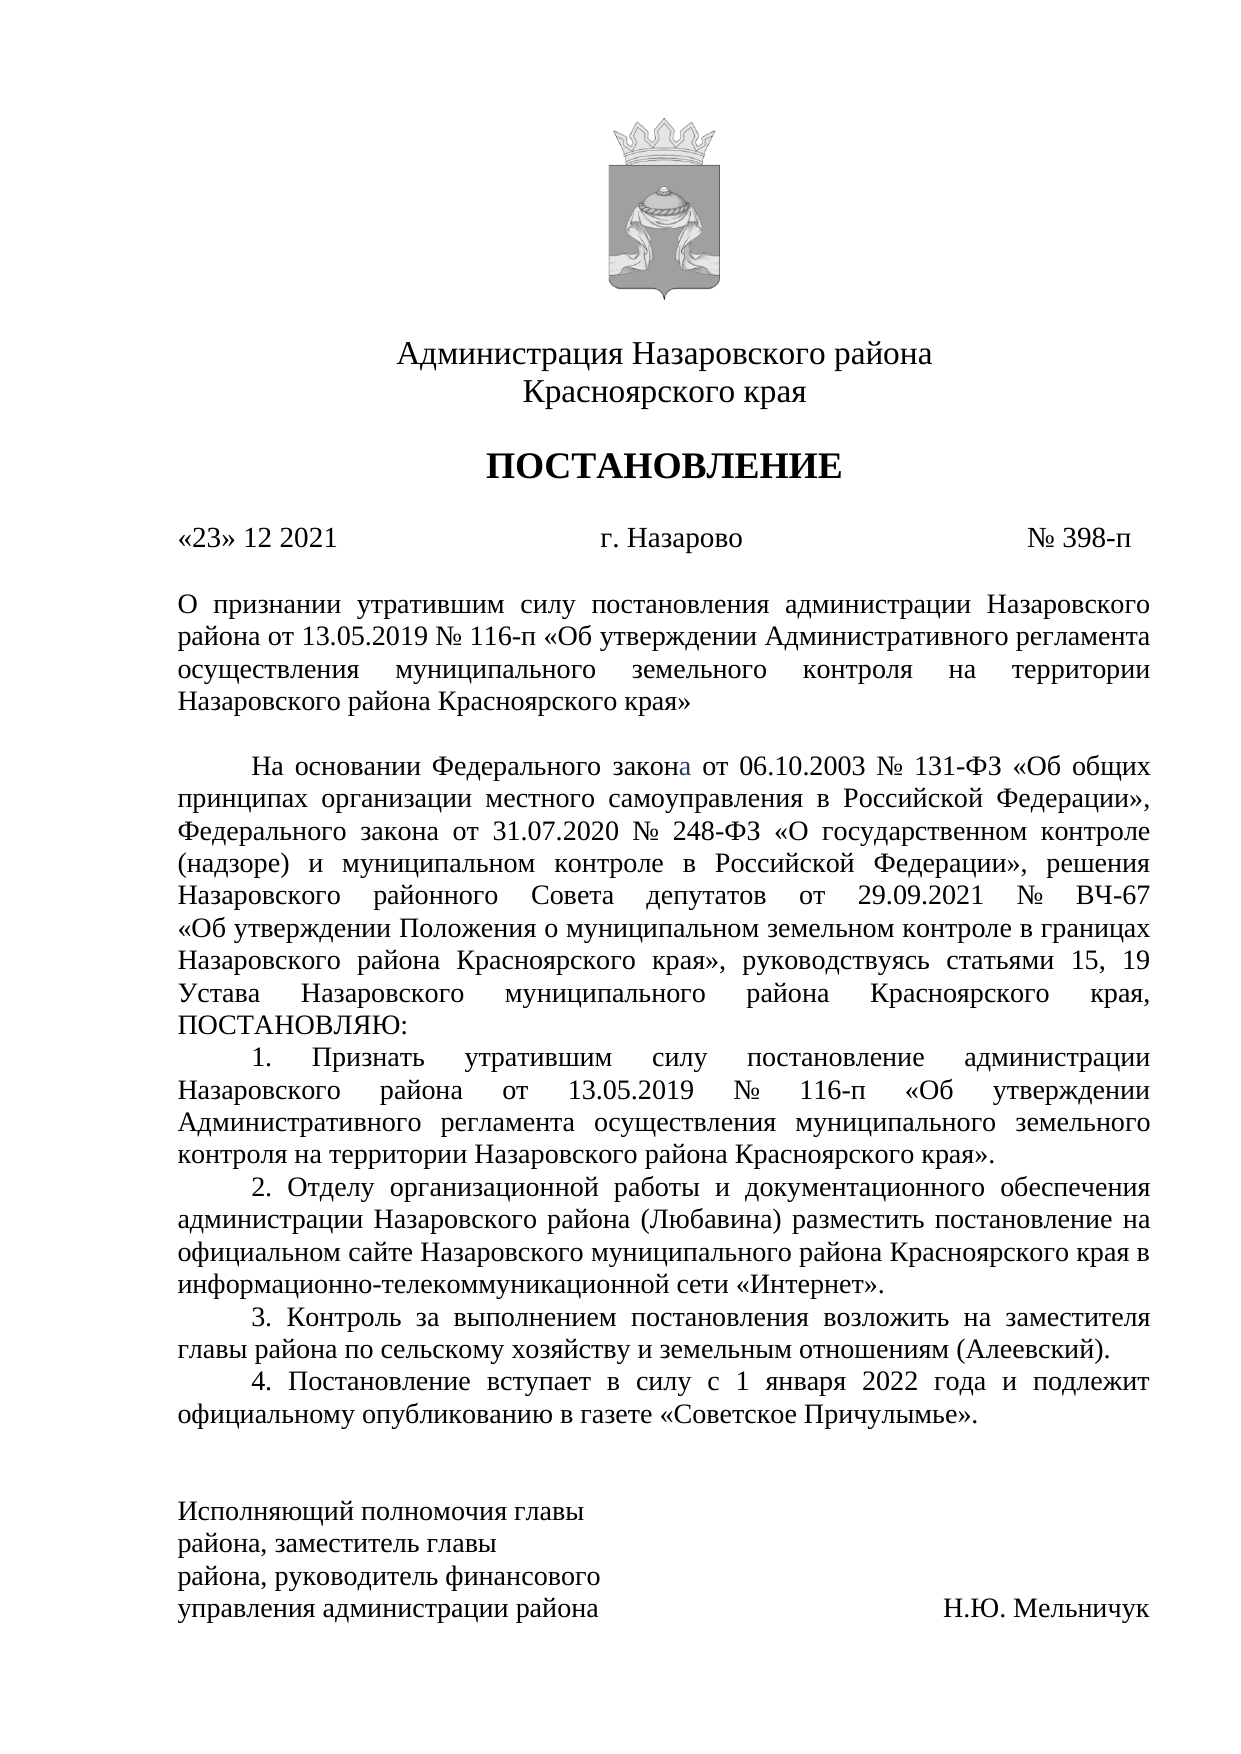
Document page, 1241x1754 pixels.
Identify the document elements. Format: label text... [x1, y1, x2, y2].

subtitle Администрация Назаровского района [177, 333, 1152, 371]
text района, руководитель финансового [177, 1559, 1152, 1591]
text 1. Признать утратившим силу постановление администрации Назаровского района от 13.05.2019 № 116-п «Об утверждении Административного регламента осуществления муниципального земельного контроля на территории Назаровского района Красноярского края». [177, 1040, 1152, 1170]
text 4. Постановление вступает в силу с 1 января 2022 года и подлежит официальному опубликованию в газете «Советское Причулымье». [177, 1364, 1152, 1429]
text 3. Контроль за выполнением постановления возложить на заместителя главы района по сельскому хозяйству и земельным отношениям (Алеевский). [177, 1299, 1152, 1364]
text района, заместитель главы [177, 1526, 1152, 1559]
text «23» 12 2021 г. Назарово № 398-п [177, 520, 1152, 553]
text Исполняющий полномочия главы [177, 1494, 1152, 1526]
picture [608, 118, 720, 300]
subtitle ПОСТАНОВЛЕНИЕ [177, 443, 1152, 486]
text О признании утратившим силу постановления администрации Назаровского района от 13.05.2019 № 116-п «Об утверждении Административного регламента осуществления муниципального земельного контроля на территории Назаровского района Красноярского края» [177, 587, 1152, 716]
text 2. Отделу организационной работы и документационного обеспечения администрации Назаровского района (Любавина) разместить постановление на официальном сайте Назаровского муниципального района Красноярского края в информационно-телекоммуникационной сети «Интернет». [177, 1170, 1152, 1299]
text управления администрации района Н.Ю. Мельничук [177, 1591, 1152, 1623]
subtitle Красноярского края [177, 371, 1152, 409]
subtitle На основании Федерального закона от 06.10.2003 № 131-ФЗ «Об общих принципах организации местного самоуправления в Российской Федерации», Федерального закона от 31.07.2020 № 248-ФЗ «О государственном контроле (надзоре) и муниципальном контроле в Российской Федерации», решения Назаровского районного Совета депутатов от 29.09.2021 № ВЧ-67 «Об утверждении Положения о муниципальном земельном контроле в границах Назаровского района Красноярского края», руководствуясь статьями 15, 19 Устава Назаровского муниципального района Красноярского края, ПОСТАНОВЛЯЮ: [177, 749, 1152, 1040]
